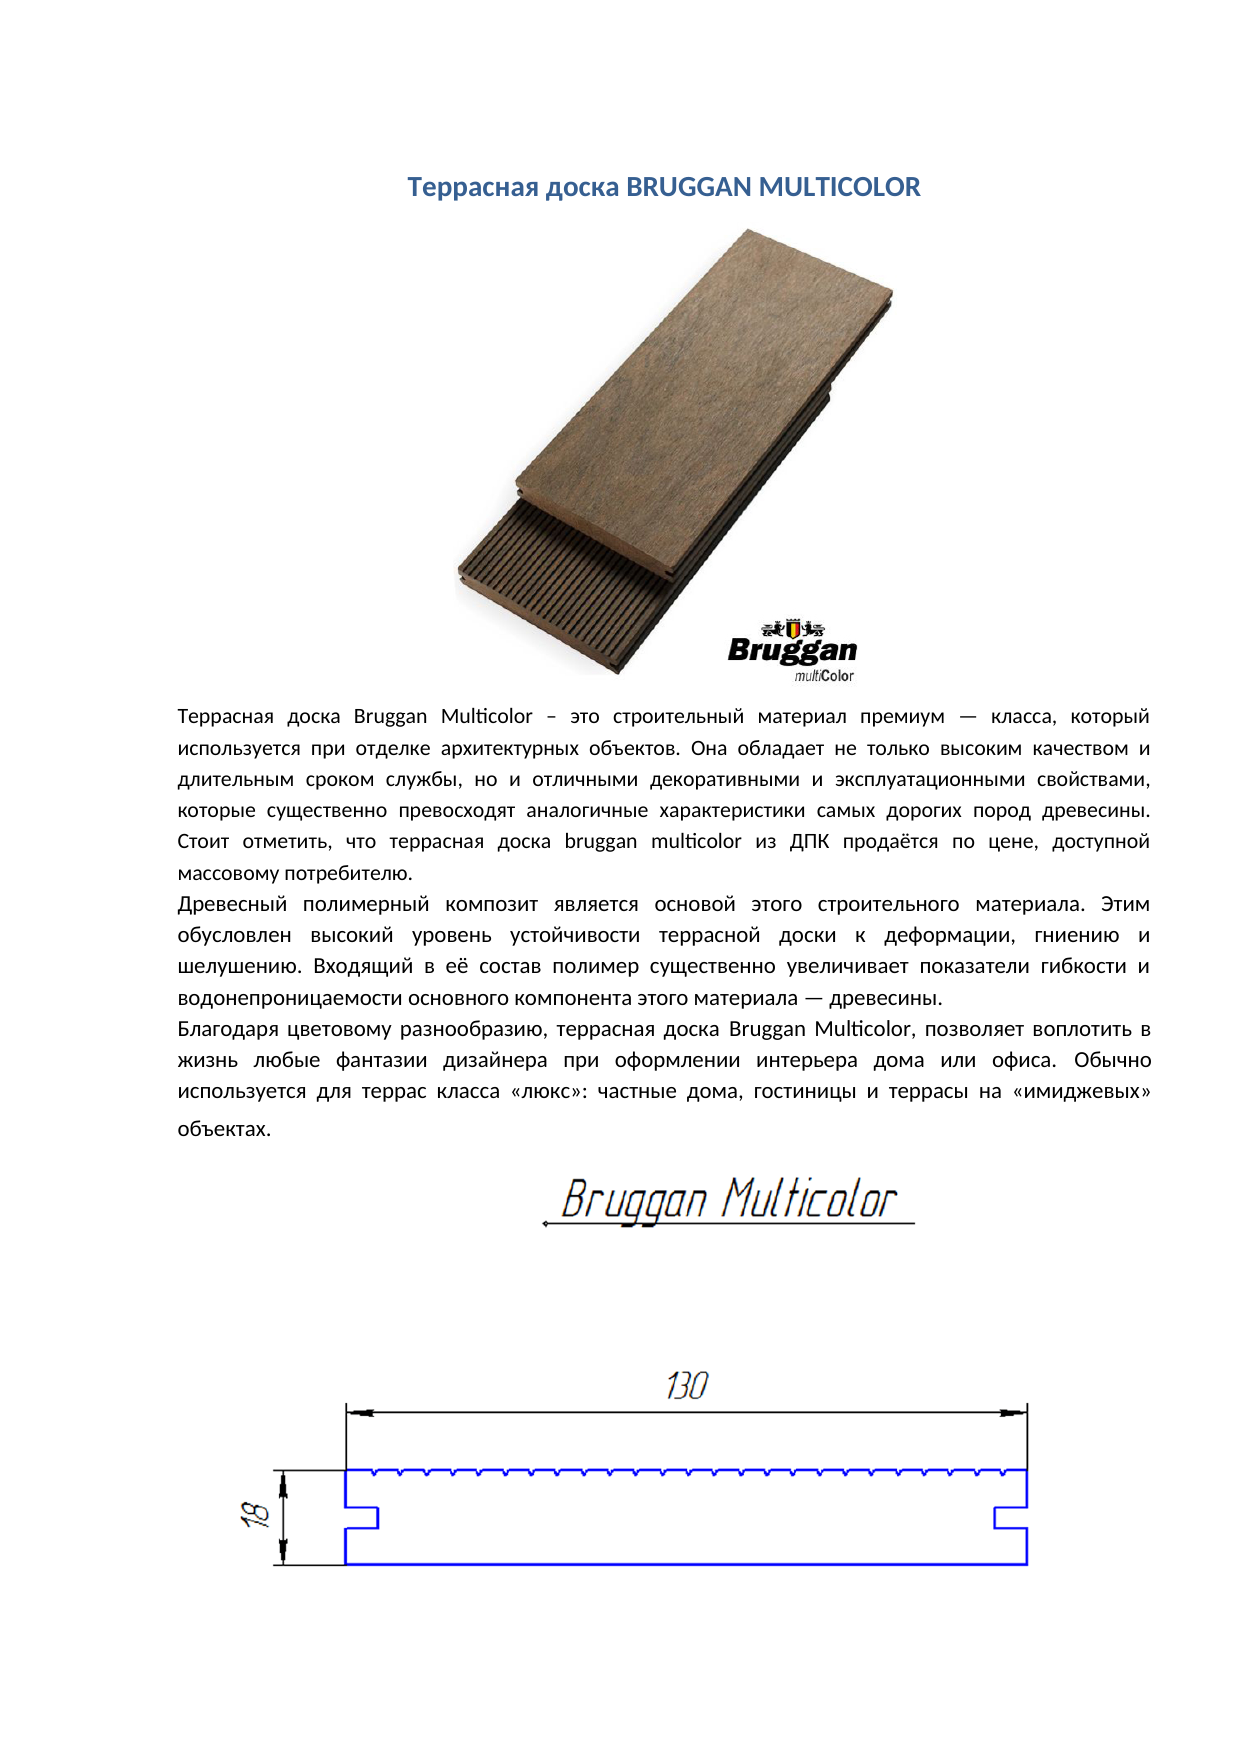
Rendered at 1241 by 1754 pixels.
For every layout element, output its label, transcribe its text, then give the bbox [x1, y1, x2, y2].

text Благодаря цветовому разнообразию, террасная доска Bruggan Multicolor, позволяет воплотить в жизнь любые фантазии дизайнера при оформлении интерьера дома или офиса. Обычно используется для террас класса «люкс»: частные дома, гостиницы и террасы на «имиджевых» объектах. [177, 1011, 1152, 1145]
text Террасная доска Bruggan Multicolor – это строительный материал премиум — класса, который используется при отделке архитектурных объектов. Она обладает не только высоким качеством и длительным сроком службы, но и отличными декоративными и эксплуатационными свойствами, которые существенно превосходят аналогичные характеристики самых дорогих пород древесины. Стоит отметить, что террасная доска bruggan multicolor из ДПК продаётся по цене, доступной массовому потребителю. [177, 698, 1152, 886]
subtitle Террасная доска BRUGGAN MULTICOLOR [177, 168, 1152, 204]
text Древесный полимерный композит является основой этого строительного материала. Этим обусловлен высокий уровень устойчивости террасной доски к деформации, гниению и шелушению. Входящий в её состав полимер существенно увеличивает показатели гибкости и водонепроницаемости основного компонента этого материала — древесины. [177, 886, 1152, 1011]
picture [228, 1158, 1050, 1592]
picture [419, 209, 909, 699]
